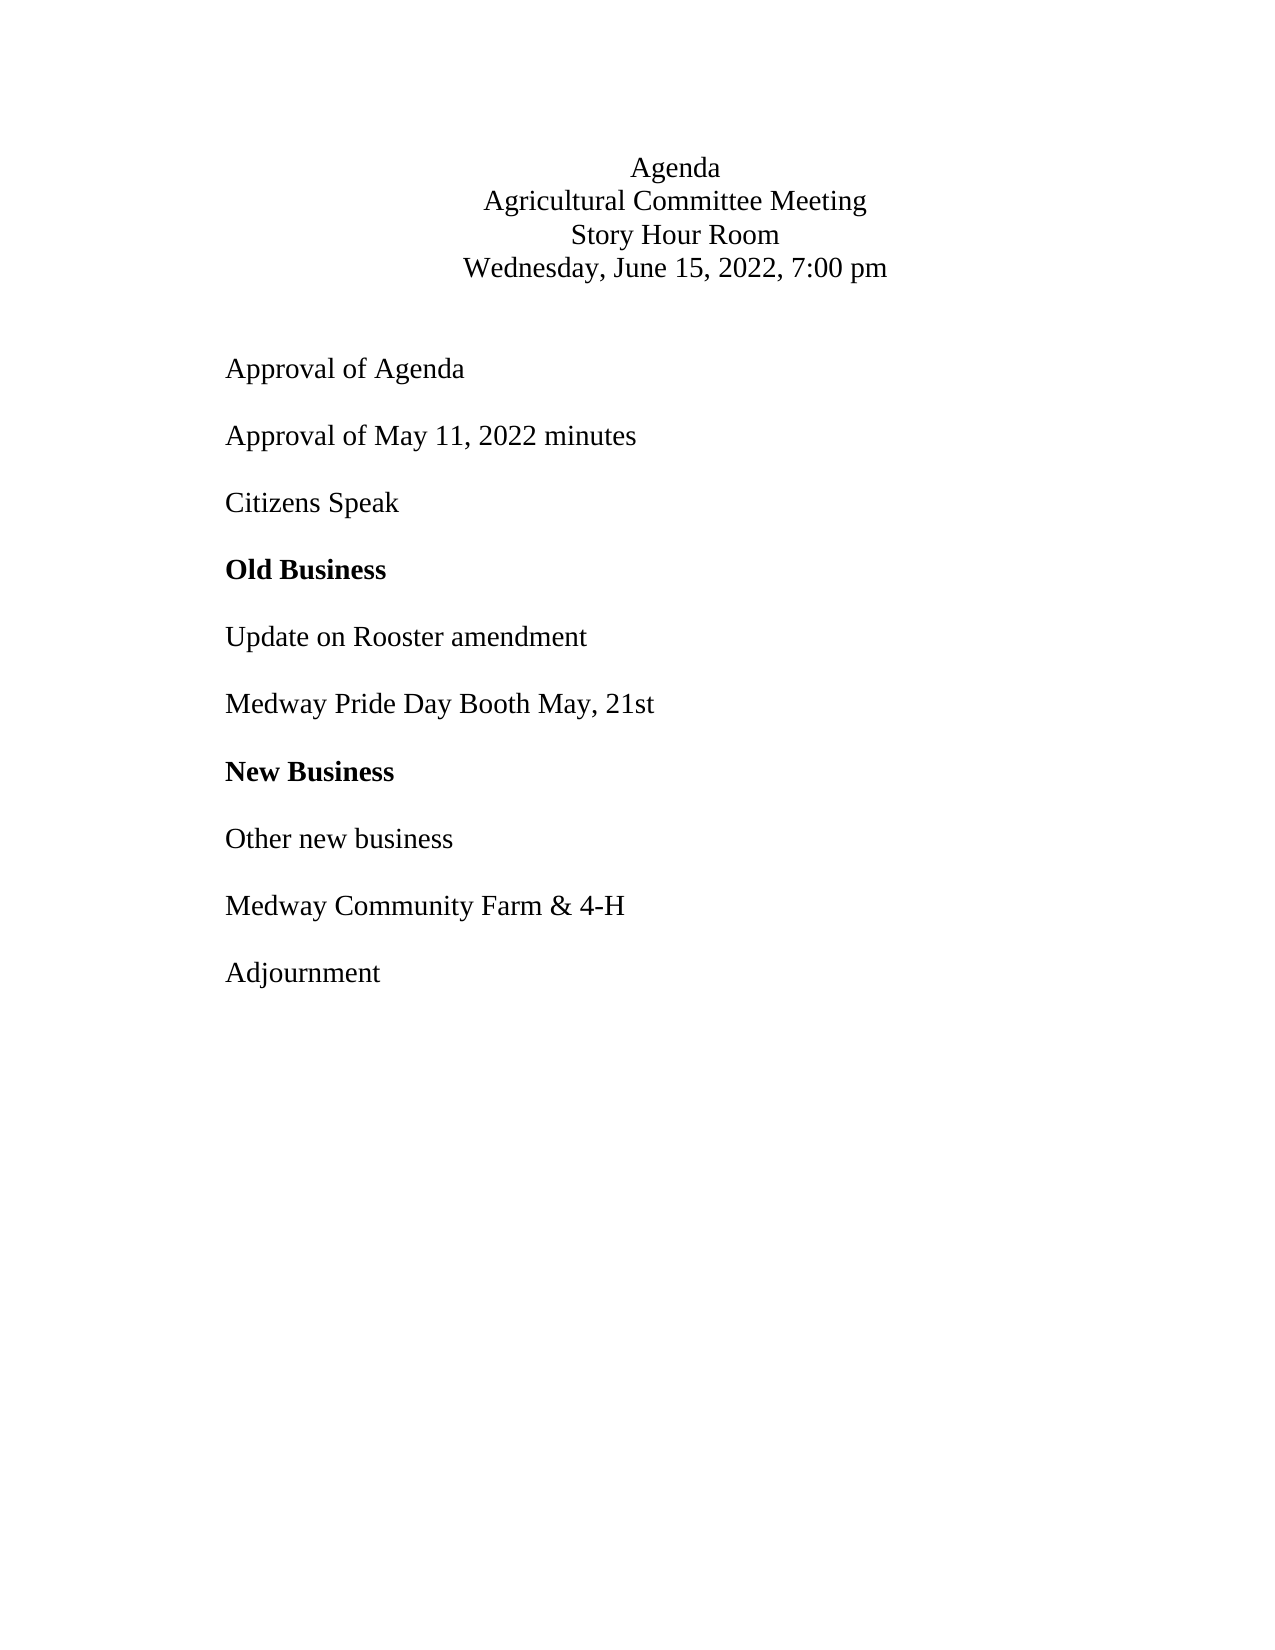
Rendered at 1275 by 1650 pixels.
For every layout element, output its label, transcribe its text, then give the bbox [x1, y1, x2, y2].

text Other new business [225, 821, 1125, 854]
text Approval of May 11, 2022 minutes [225, 418, 1125, 452]
text Agenda [225, 150, 1125, 183]
text New Business [225, 754, 1125, 787]
text Approval of Agenda [225, 351, 1125, 385]
text Medway Pride Day Booth May, 21st [225, 687, 1125, 720]
text Wednesday, June 15, 2022, 7:00 pm [225, 251, 1125, 284]
text Citizens Speak [225, 485, 1125, 519]
text Medway Community Farm & 4-H [225, 888, 1125, 921]
text Story Hour Room [225, 217, 1125, 251]
text Update on Rooster amendment [225, 619, 1125, 653]
text Agricultural Committee Meeting [225, 183, 1125, 217]
text Old Business [225, 552, 1125, 586]
text Adjournment [225, 955, 1125, 988]
